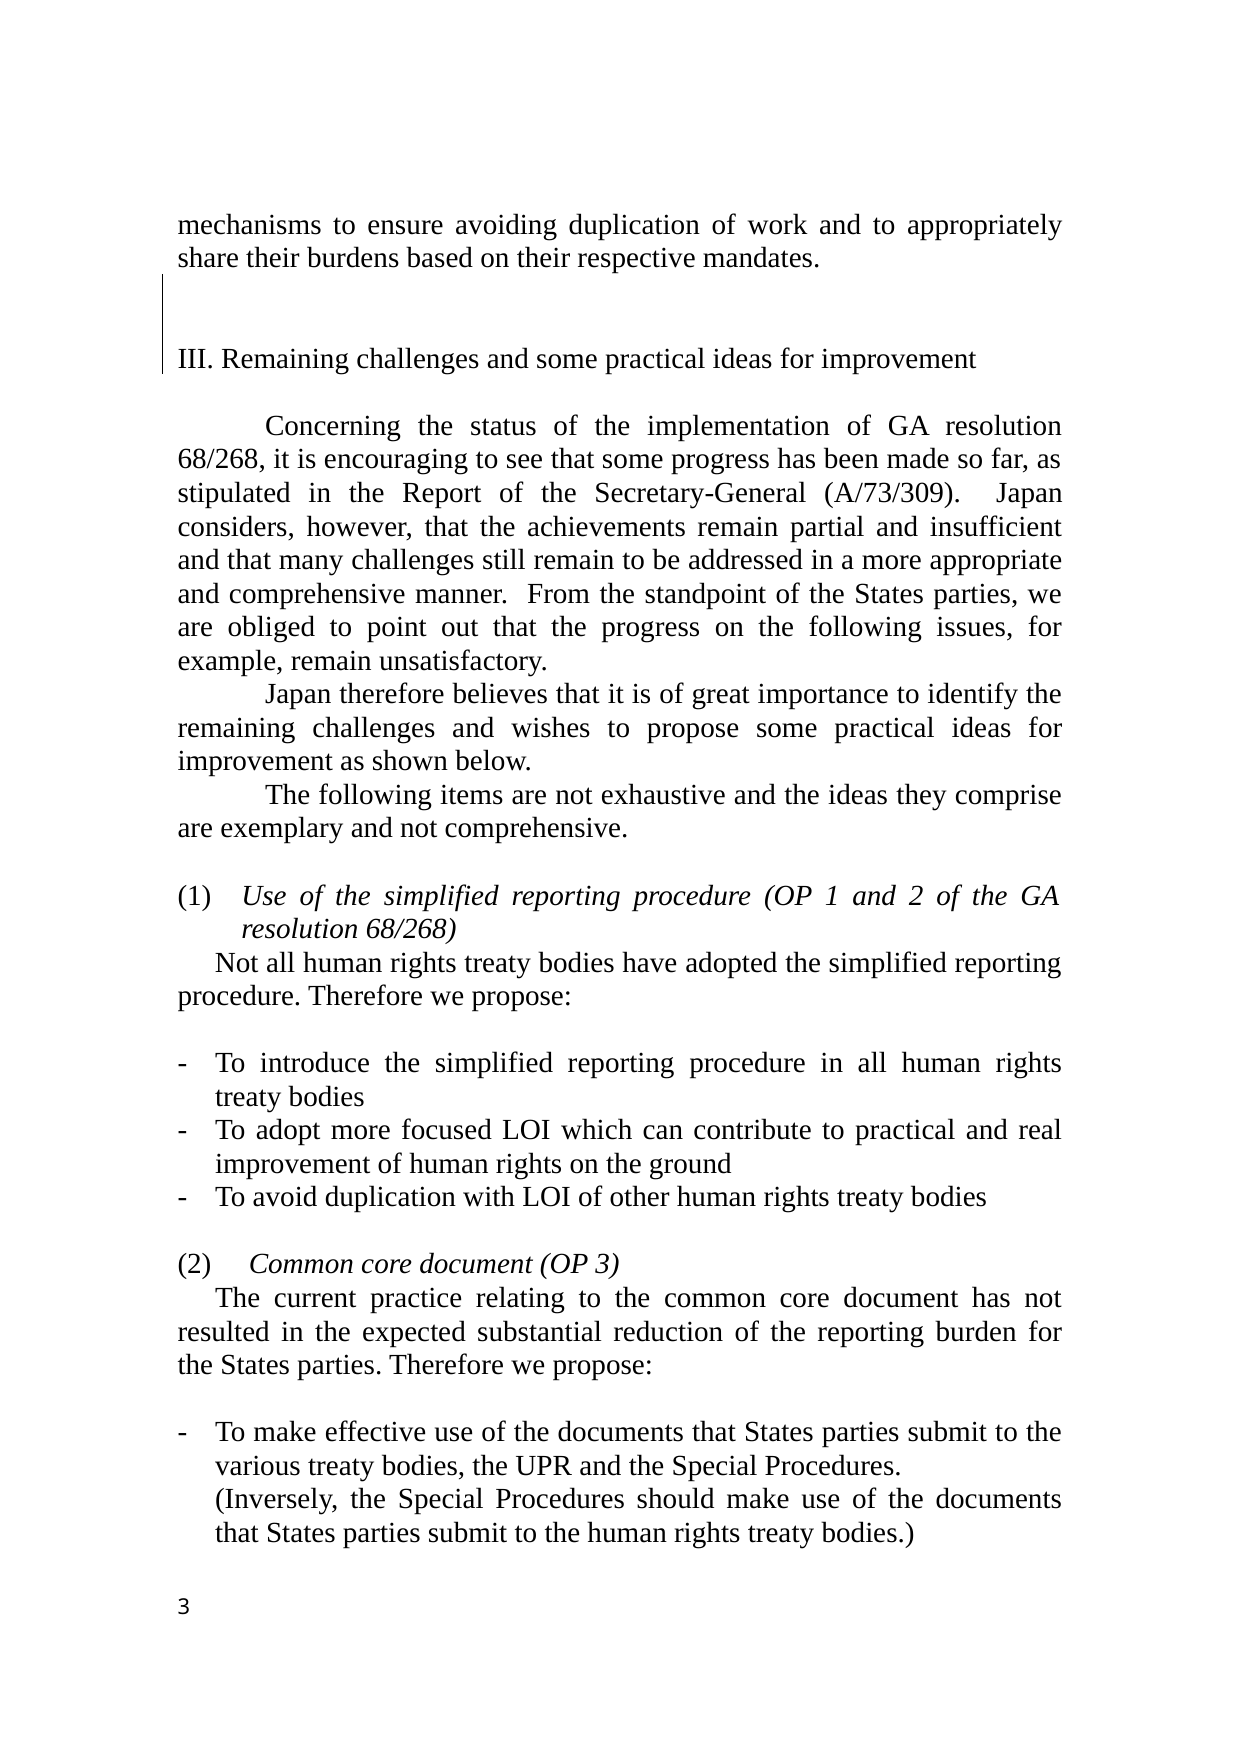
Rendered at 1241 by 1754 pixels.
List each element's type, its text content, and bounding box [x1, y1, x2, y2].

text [177, 207, 1063, 274]
list Common core document (OP 3) [177, 1247, 1063, 1280]
list To make effective use of the documents that States parties submit to the various treaty bodies, the UPR and the Special Procedures. [177, 1414, 1063, 1481]
text Concerning the status of the implementation of GA resolution 68/268, it is encouraging to see that some progress has been made so far, as stipulated in the Report of the Secretary-General (A/73/309). Japan considers, however, that the achievements remain partial and insufficient and that many challenges still remain to be addressed in a more appropriate and comprehensive manner. From the standpoint of the States parties, we are obliged to point out that the progress on the following issues, for example, remain unsatisfactory. [177, 408, 1063, 676]
list Use of the simplified reporting procedure (OP 1 and 2 of the GA resolution 68/268) [177, 878, 1063, 945]
list To avoid duplication with LOI of other human rights treaty bodies [177, 1179, 1063, 1213]
list To adopt more focused LOI which can contribute to practical and real improvement of human rights on the ground [177, 1112, 1063, 1179]
text The following items are not exhaustive and the ideas they comprise are exemplary and not comprehensive. [177, 777, 1063, 844]
text III. Remaining challenges and some practical ideas for improvement [177, 341, 1063, 374]
list To introduce the simplified reporting procedure in all human rights treaty bodies [177, 1045, 1063, 1112]
text Japan therefore believes that it is of great importance to identify the remaining challenges and wishes to propose some practical ideas for improvement as shown below. [177, 676, 1063, 777]
text Not all human rights treaty bodies have adopted the simplified reporting procedure. Therefore we propose: [177, 945, 1063, 1012]
text The current practice relating to the common core document has not resulted in the expected substantial reduction of the reporting burden for the States parties. Therefore we propose: [177, 1280, 1063, 1381]
list (Inversely, the Special Procedures should make use of the documents that States parties submit to the human rights treaty bodies.) [215, 1481, 1063, 1548]
